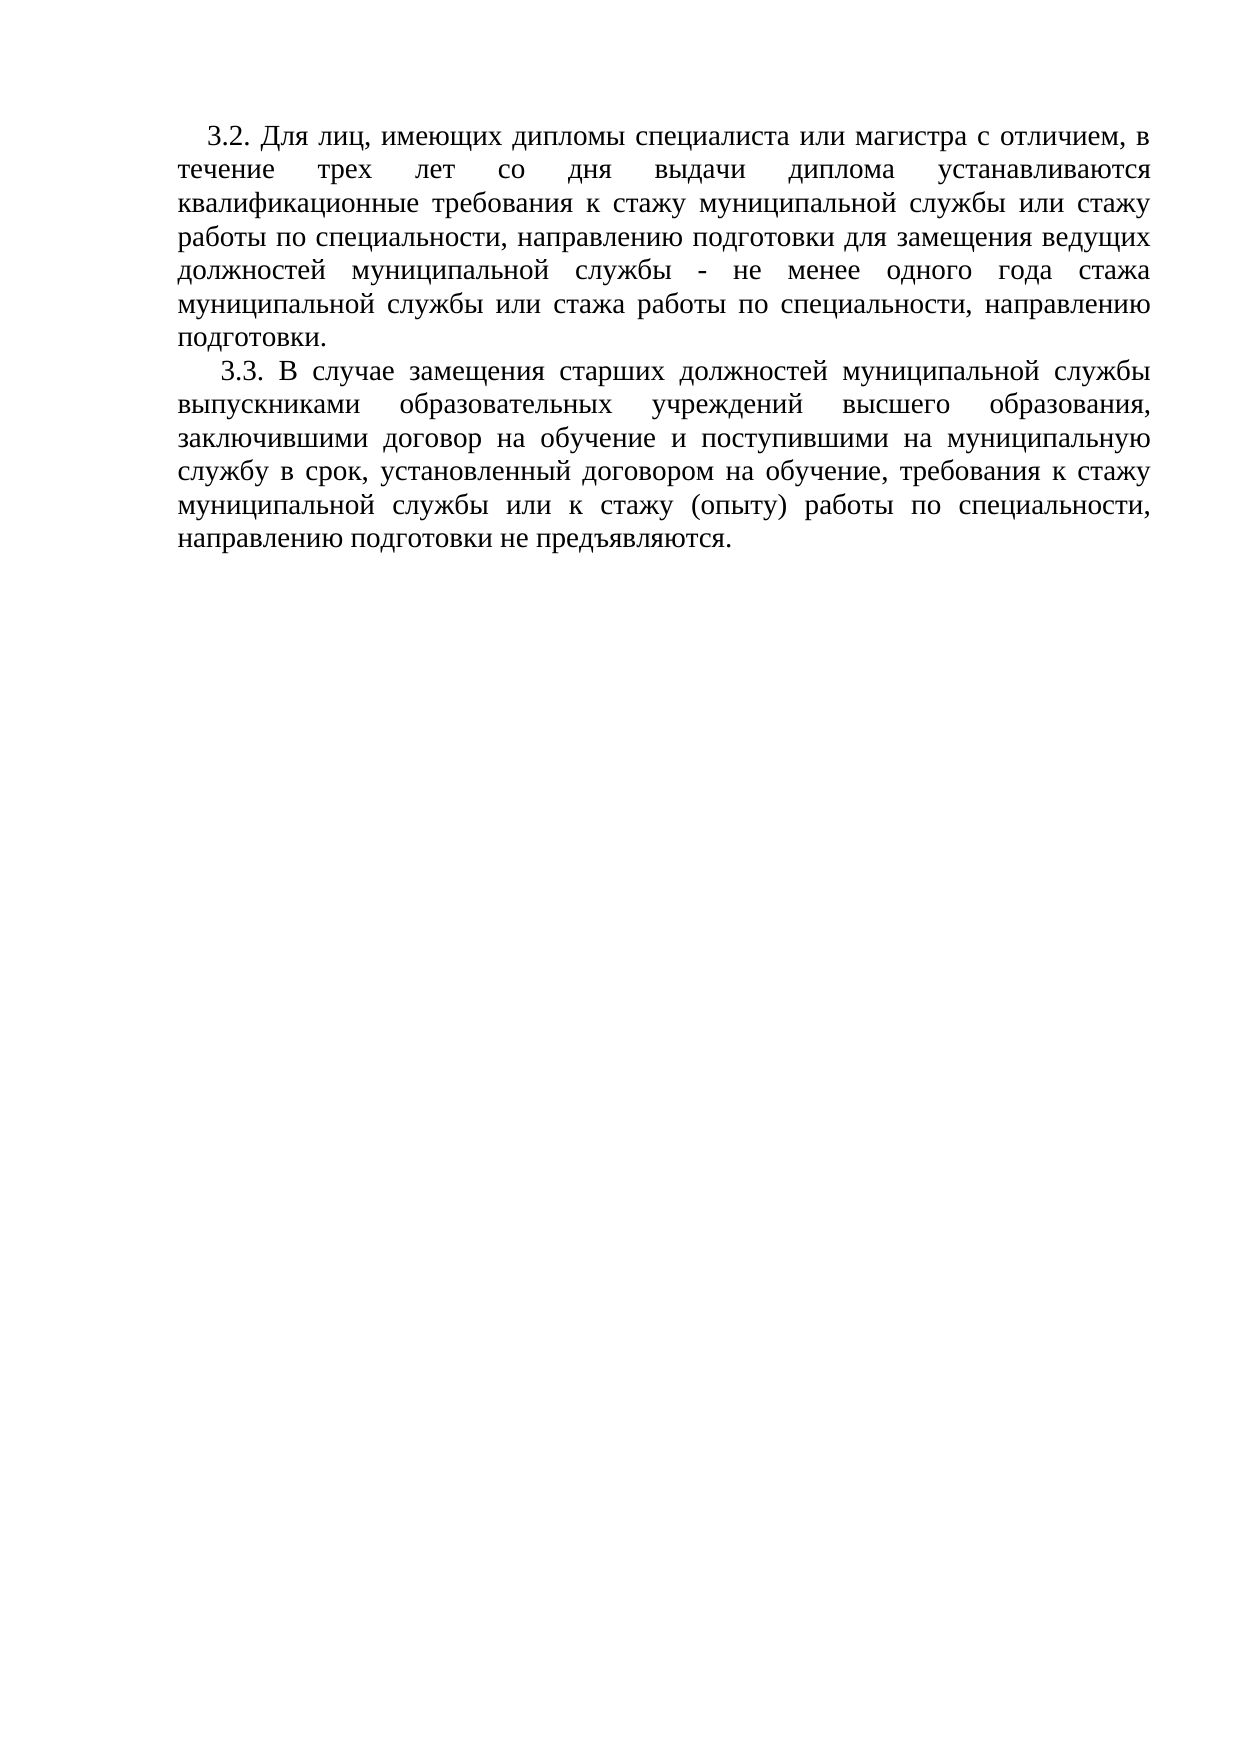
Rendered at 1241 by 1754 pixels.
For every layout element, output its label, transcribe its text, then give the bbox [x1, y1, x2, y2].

text 3.3. В случае замещения старших должностей муниципальной службы выпускниками образовательных учреждений высшего образования, заключившими договор на обучение и поступившими на муниципальную службу в срок, установленный договором на обучение, требования к стажу муниципальной службы или к стажу (опыту) работы по специальности, направлению подготовки не предъявляются. [177, 353, 1152, 554]
text 3.2. Для лиц, имеющих дипломы специалиста или магистра с отличием, в течение трех лет со дня выдачи диплома устанавливаются квалификационные требования к стажу муниципальной службы или стажу работы по специальности, направлению подготовки для замещения ведущих должностей муниципальной службы - не менее одного года стажа муниципальной службы или стажа работы по специальности, направлению подготовки. [177, 118, 1152, 353]
